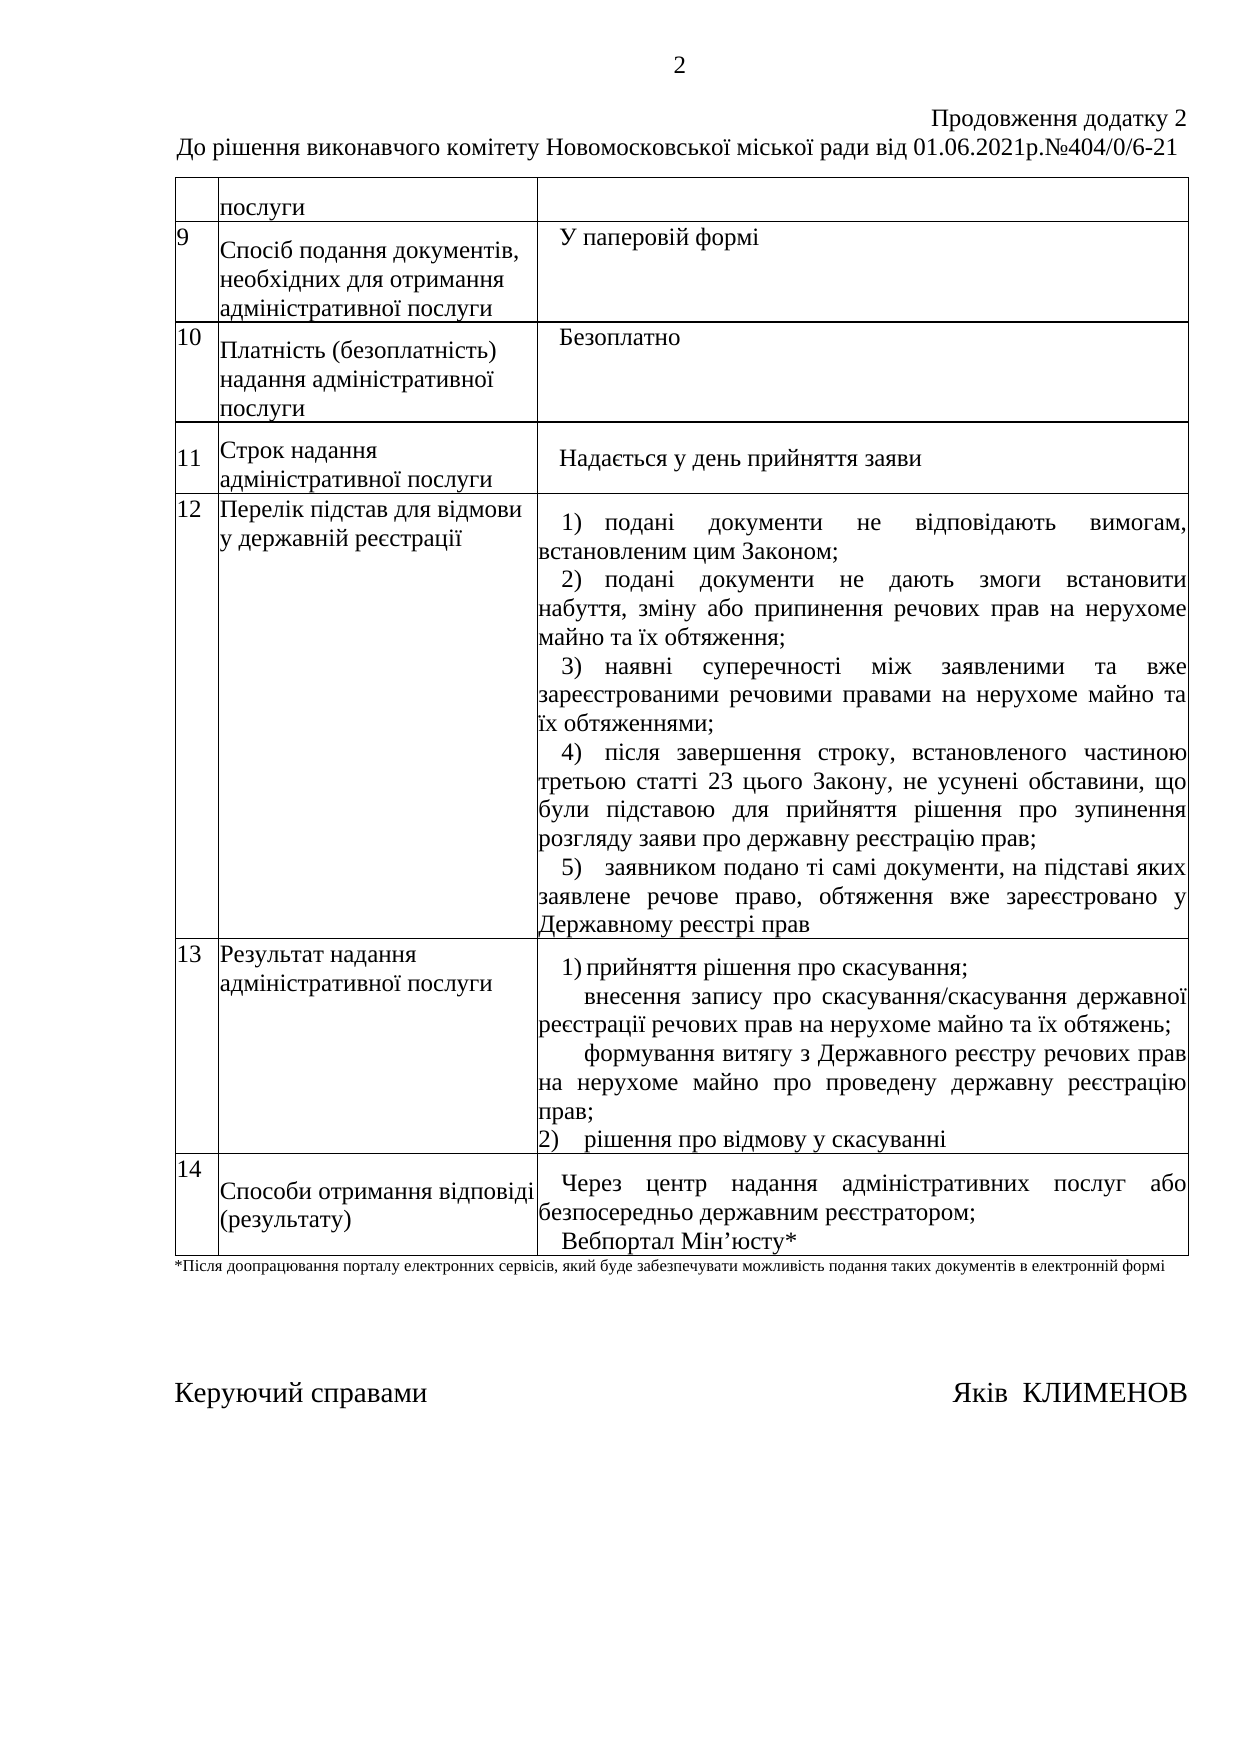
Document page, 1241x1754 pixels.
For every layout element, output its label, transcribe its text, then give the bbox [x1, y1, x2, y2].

table_cell [538, 178, 1188, 221]
table_cell 11 [176, 423, 218, 493]
table_cell 14 [176, 1154, 218, 1255]
table_cell 10 [176, 323, 218, 421]
table_cell Результат надання адміністративної послуги [219, 939, 537, 1153]
text *Після доопрацювання порталу електронних сервісів, який буде забезпечувати можливість подання таких документів в електронній формі [174, 1256, 1189, 1275]
table_cell Способи отримання відповіді (результату) [219, 1154, 537, 1255]
table_cell послуги [219, 178, 537, 221]
table_cell 13 [176, 939, 218, 1153]
table_cell Платність (безоплатність) надання адміністративної послуги [219, 323, 537, 421]
table_cell Спосіб подання документів, необхідних для отримання адміністративної послуги [219, 222, 537, 321]
table_cell прийняття рішення про скасування; внесення запису про скасування/скасування державної реєстрації речових прав на нерухоме майно та їх обтяжень; формування витягу з Державного реєстру речових прав на нерухоме майно про проведену державну реєстрацію прав; рішення про відмову у скасуванні [538, 939, 1188, 1153]
table_cell подані документи не відповідають вимогам, встановленим цим Законом; подані документи не дають змоги встановити набуття, зміну або припинення речових прав на нерухоме майно та їх обтяження; наявні суперечності між заявленими та вже зареєстрованими речовими правами на нерухоме майно та їх обтяженнями; після завершення строку, встановленого частиною третьою статті 23 цього Закону, не усунені обставини, що були підставою для прийняття рішення про зупинення розгляду заяви про державну реєстрацію прав; заявником подано ті самі документи, на підставі яких заявлене речове право, обтяження вже зареєстровано у Державному реєстрі прав [538, 494, 1188, 938]
table_cell 9 [176, 222, 218, 321]
table_cell У паперовій формі [538, 222, 1188, 321]
table_cell Безоплатно [538, 323, 1188, 421]
table_header Продовження додатку 2 До рішення виконавчого комітету Новомосковської міської ради від 01.06.2021р.№404/0/6-21 [175, 104, 1188, 177]
table_cell [176, 178, 218, 221]
table_cell Надається у день прийняття заяви [538, 423, 1188, 493]
text Керуючий справами Яків КЛИМЕНОВ [174, 1376, 1189, 1409]
table_cell Через центр надання адміністративних послуг або безпосередньо державним реєстратором; Вебпортал Мін’юсту* [538, 1154, 1188, 1255]
table_cell Строк надання адміністративної послуги [219, 423, 537, 493]
table_cell Перелік підстав для відмови у державній реєстрації [219, 494, 537, 938]
table_cell 12 [176, 494, 218, 938]
